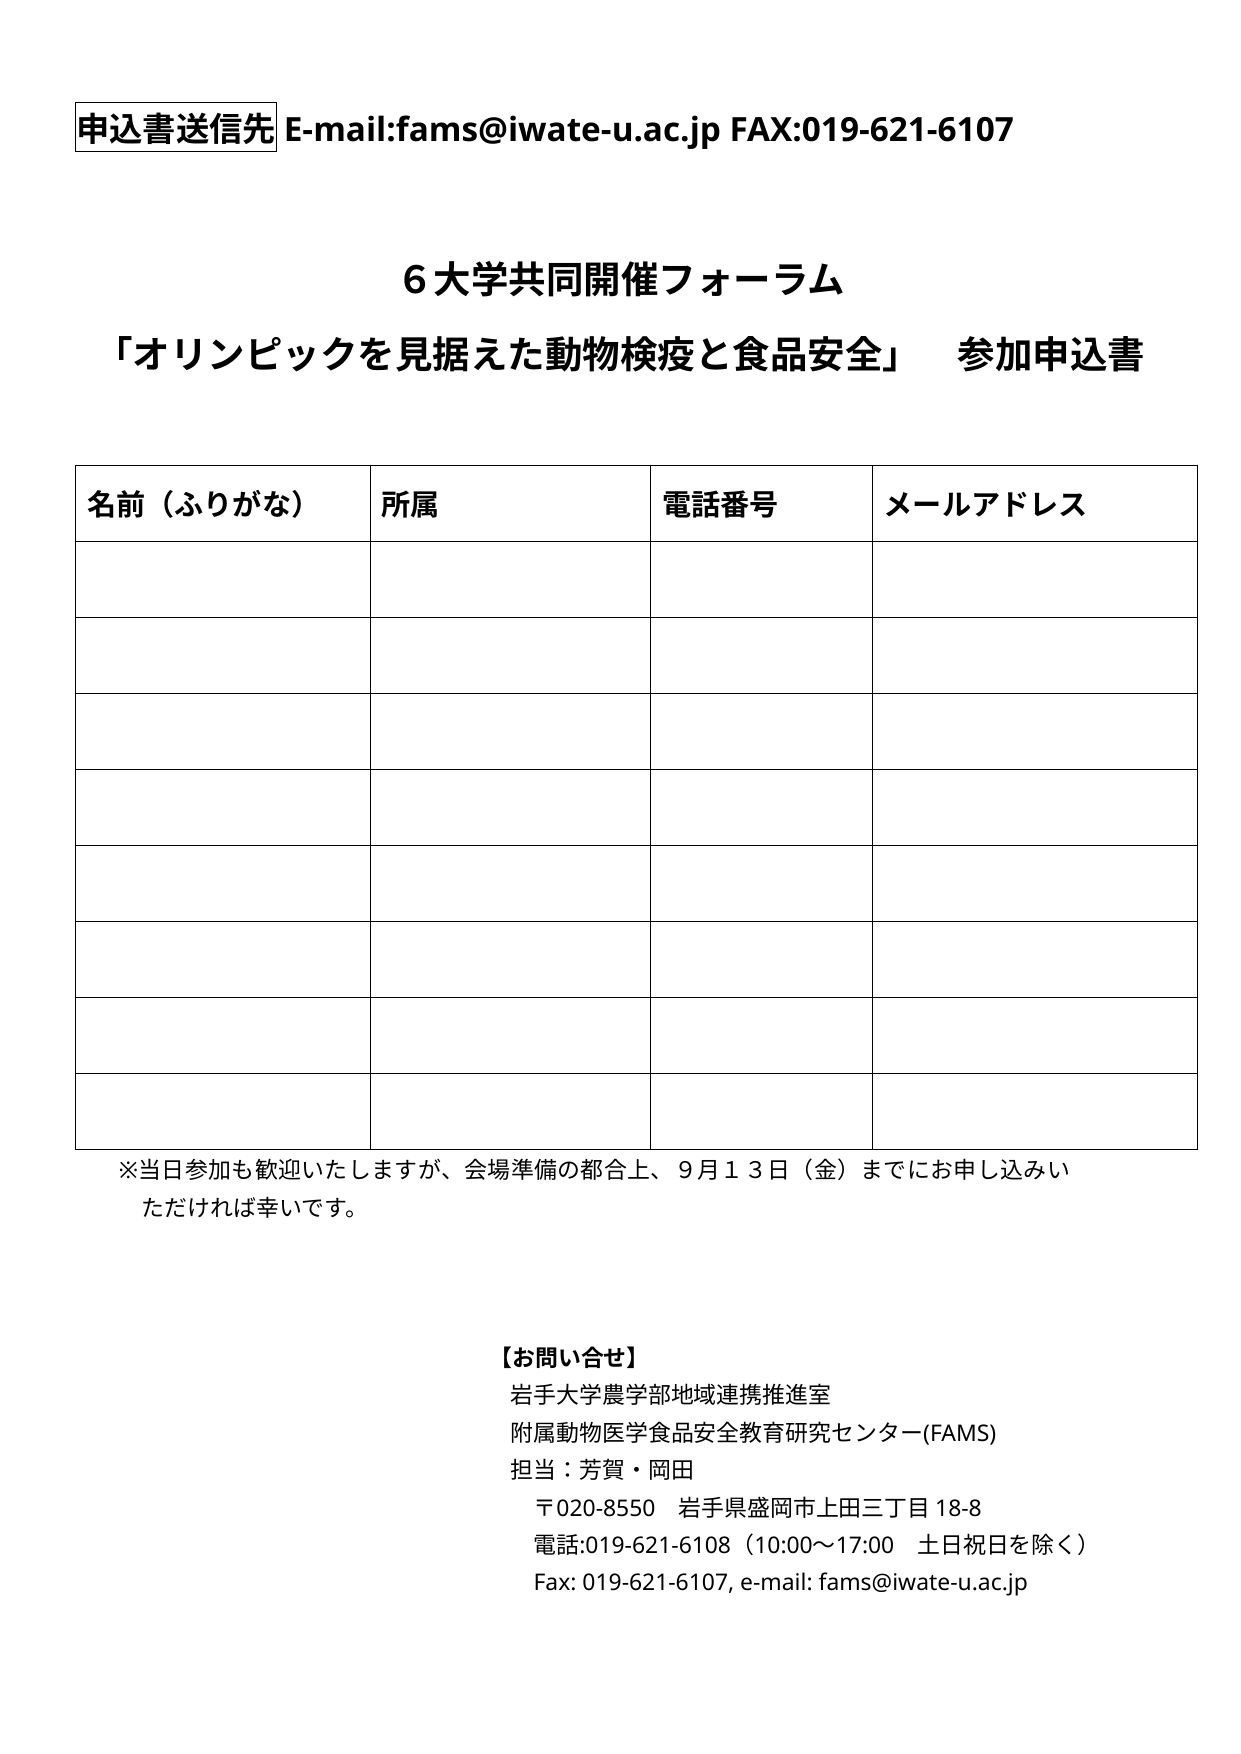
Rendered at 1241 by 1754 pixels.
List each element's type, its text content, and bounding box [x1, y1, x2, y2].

table_cell [76, 998, 370, 1073]
table_cell [873, 542, 1197, 617]
table_cell [651, 998, 872, 1073]
table_cell [371, 846, 650, 921]
table_header 電話番号 [651, 466, 872, 541]
table_cell [371, 922, 650, 997]
table_cell [76, 846, 370, 921]
text 電話:019-621-6108（10:00～17:00 土日祝日を除く） [75, 1525, 1165, 1562]
table_cell [371, 1074, 650, 1149]
table_header 所属 [371, 466, 650, 541]
table_cell [873, 618, 1197, 693]
text 【お問い合せ】 [75, 1337, 1073, 1375]
table_cell [651, 846, 872, 921]
table_cell [76, 542, 370, 617]
text 担当：芳賀・岡田 [75, 1450, 1073, 1487]
table_cell [873, 770, 1197, 845]
table_cell [76, 922, 370, 997]
table_cell [371, 694, 650, 769]
table_cell [371, 618, 650, 693]
table_header 名前（ふりがな） [76, 466, 370, 541]
text 「オリンピックを見据えた動物検疫と食品安全」 参加申込書 [75, 314, 1165, 389]
table_cell [76, 1074, 370, 1149]
text 附属動物医学食品安全教育研究センター(FAMS) [75, 1412, 1073, 1450]
text 〒020-8550 岩手県盛岡市上田三丁目18-8 [75, 1487, 1165, 1525]
table_cell [873, 846, 1197, 921]
table_cell [76, 618, 370, 693]
table_cell [651, 922, 872, 997]
text ６大学共同開催フォーラム [75, 239, 1165, 314]
text ※当日参加も歓迎いたしますが、会場準備の都合上、９月１３日（金）までにお申し込みいただければ幸いです。 [119, 1150, 1073, 1225]
text 岩手大学農学部地域連携推進室 [75, 1375, 1073, 1412]
text Fax: 019-621-6107, e-mail: fams@iwate-u.ac.jp [75, 1562, 1165, 1600]
table_cell [76, 770, 370, 845]
table_header メールアドレス [873, 466, 1197, 541]
table_cell [873, 998, 1197, 1073]
table_cell [873, 922, 1197, 997]
text 申込書送信先E-mail:fams@iwate-u.ac.jp FAX:019-621-6107 [75, 89, 1165, 164]
table_cell [651, 1074, 872, 1149]
table_cell [651, 542, 872, 617]
table_cell [873, 1074, 1197, 1149]
table_cell [651, 770, 872, 845]
table_cell [371, 770, 650, 845]
table_cell [873, 694, 1197, 769]
table_cell [371, 998, 650, 1073]
table_cell [651, 618, 872, 693]
table_cell [651, 694, 872, 769]
table_cell [76, 694, 370, 769]
table_cell [371, 542, 650, 617]
